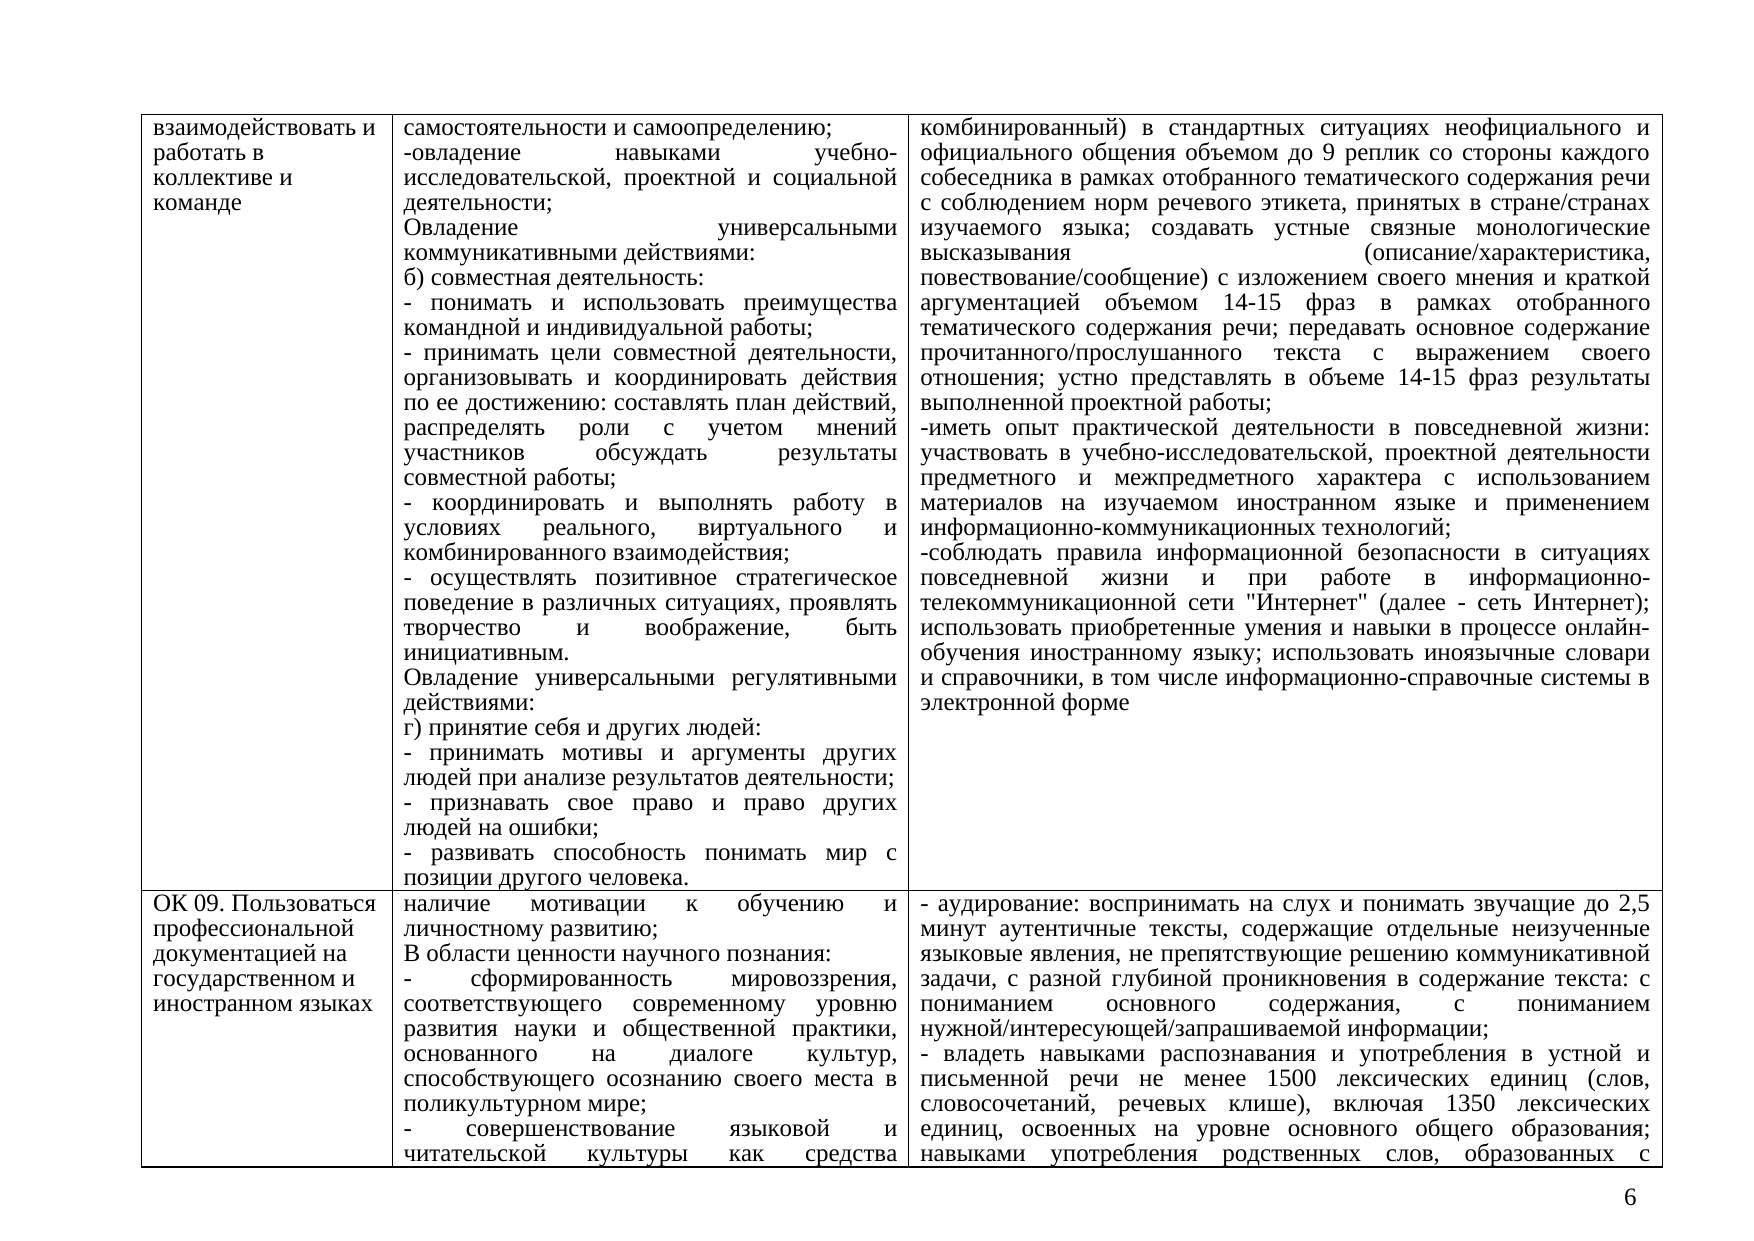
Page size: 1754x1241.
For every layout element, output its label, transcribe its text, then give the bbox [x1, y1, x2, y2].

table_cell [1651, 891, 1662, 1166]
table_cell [142, 891, 392, 1166]
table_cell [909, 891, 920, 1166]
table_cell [393, 891, 908, 1166]
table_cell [909, 115, 1662, 890]
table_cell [142, 115, 392, 890]
